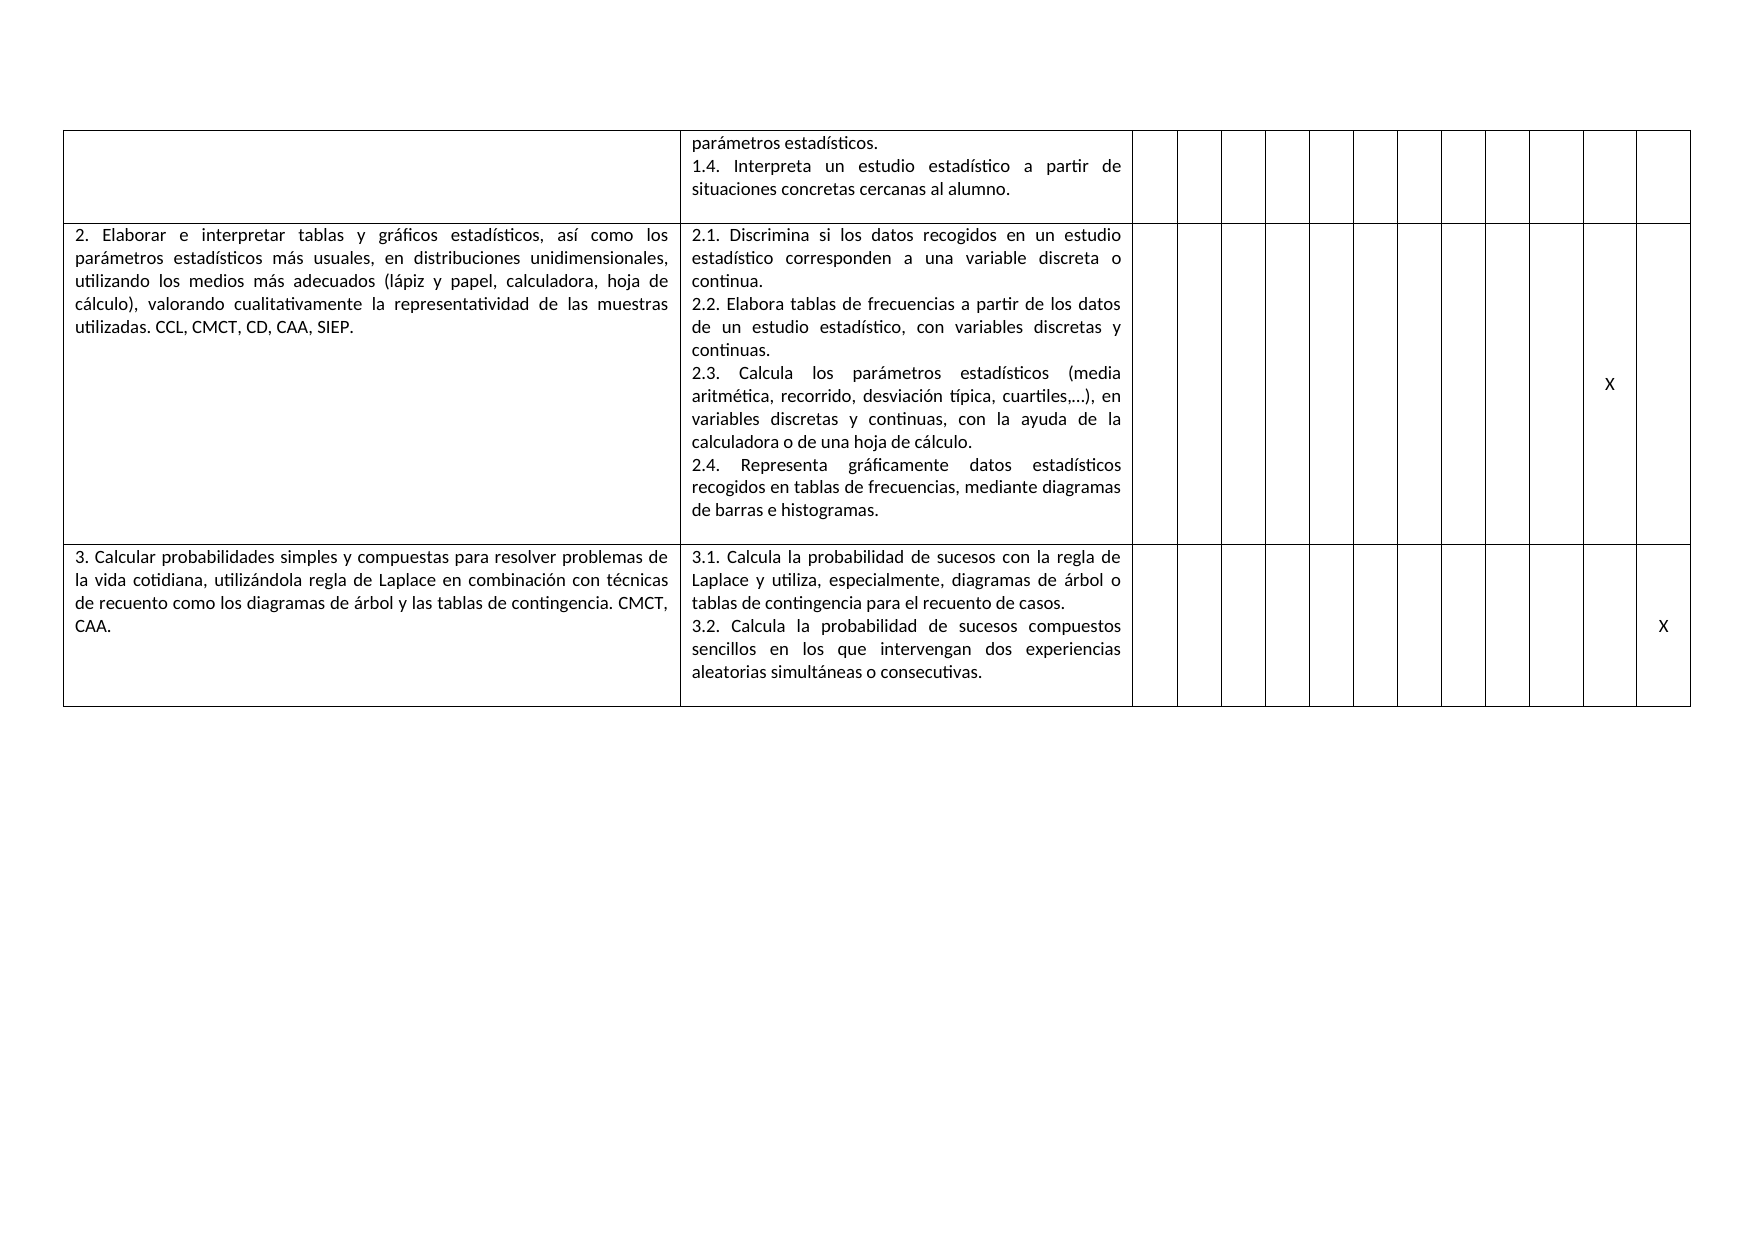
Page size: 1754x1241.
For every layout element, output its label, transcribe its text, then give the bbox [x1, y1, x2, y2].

table_cell 2. Elaborar e interpretar tablas y gráficos estadísticos, así como los parámetros estadísticos más usuales, en distribuciones unidimensionales, utilizando los medios más adecuados (lápiz y papel, calculadora, hoja de cálculo), valorando cualitativamente la representatividad de las muestras utilizadas. CCL, CMCT, CD, CAA, SIEP. [64, 224, 680, 544]
table_cell [1310, 545, 1353, 706]
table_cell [681, 131, 1132, 222]
table_cell [1133, 131, 1177, 222]
table_cell X [1584, 224, 1636, 544]
table_cell [1584, 545, 1636, 706]
table_cell [1178, 131, 1221, 222]
table_cell [1398, 131, 1441, 222]
table_cell [1222, 545, 1265, 706]
table_cell [1530, 224, 1583, 544]
table_cell [1222, 131, 1265, 222]
table_cell [1486, 224, 1529, 544]
table_cell 2.1. Discrimina si los datos recogidos en un estudio estadístico corresponden a una variable discreta o continua. 2.2. Elabora tablas de frecuencias a partir de los datos de un estudio estadístico, con variables discretas y continuas. 2.3. Calcula los parámetros estadísticos (media aritmética, recorrido, desviación típica, cuartiles,…), en variables discretas y continuas, con la ayuda de la calculadora o de una hoja de cálculo. 2.4. Representa gráficamente datos estadísticos recogidos en tablas de frecuencias, mediante diagramas de barras e histogramas. [681, 224, 1132, 544]
table_cell X [1637, 545, 1690, 706]
table_cell [1266, 131, 1309, 222]
table_cell [1133, 224, 1177, 544]
table_cell [1178, 224, 1221, 544]
table_cell [1398, 545, 1441, 706]
table_cell [1354, 131, 1397, 222]
table_cell [1133, 545, 1177, 706]
table_cell [1530, 545, 1583, 706]
table_cell [1637, 224, 1690, 544]
table_cell [1398, 224, 1441, 544]
table_cell [1310, 131, 1353, 222]
table_cell [1266, 224, 1309, 544]
table_cell [1222, 224, 1265, 544]
table_cell [1486, 131, 1529, 222]
table_cell [1442, 545, 1485, 706]
table_cell [1486, 545, 1529, 706]
table_cell [1266, 545, 1309, 706]
table_cell X [1584, 131, 1636, 222]
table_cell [64, 131, 680, 222]
table_cell [1637, 131, 1690, 222]
table_cell [1310, 224, 1353, 544]
table_cell [1354, 545, 1397, 706]
table_cell 3. Calcular probabilidades simples y compuestas para resolver problemas de la vida cotidiana, utilizándola regla de Laplace en combinación con técnicas de recuento como los diagramas de árbol y las tablas de contingencia. CMCT, CAA. [64, 545, 680, 706]
table_cell [1354, 224, 1397, 544]
table_cell 3.1. Calcula la probabilidad de sucesos con la regla de Laplace y utiliza, especialmente, diagramas de árbol o tablas de contingencia para el recuento de casos. 3.2. Calcula la probabilidad de sucesos compuestos sencillos en los que intervengan dos experiencias aleatorias simultáneas o consecutivas. [681, 545, 1132, 706]
table_cell [1442, 131, 1485, 222]
table_cell [1530, 131, 1583, 222]
table_cell [1178, 545, 1221, 706]
table_cell [1442, 224, 1485, 544]
